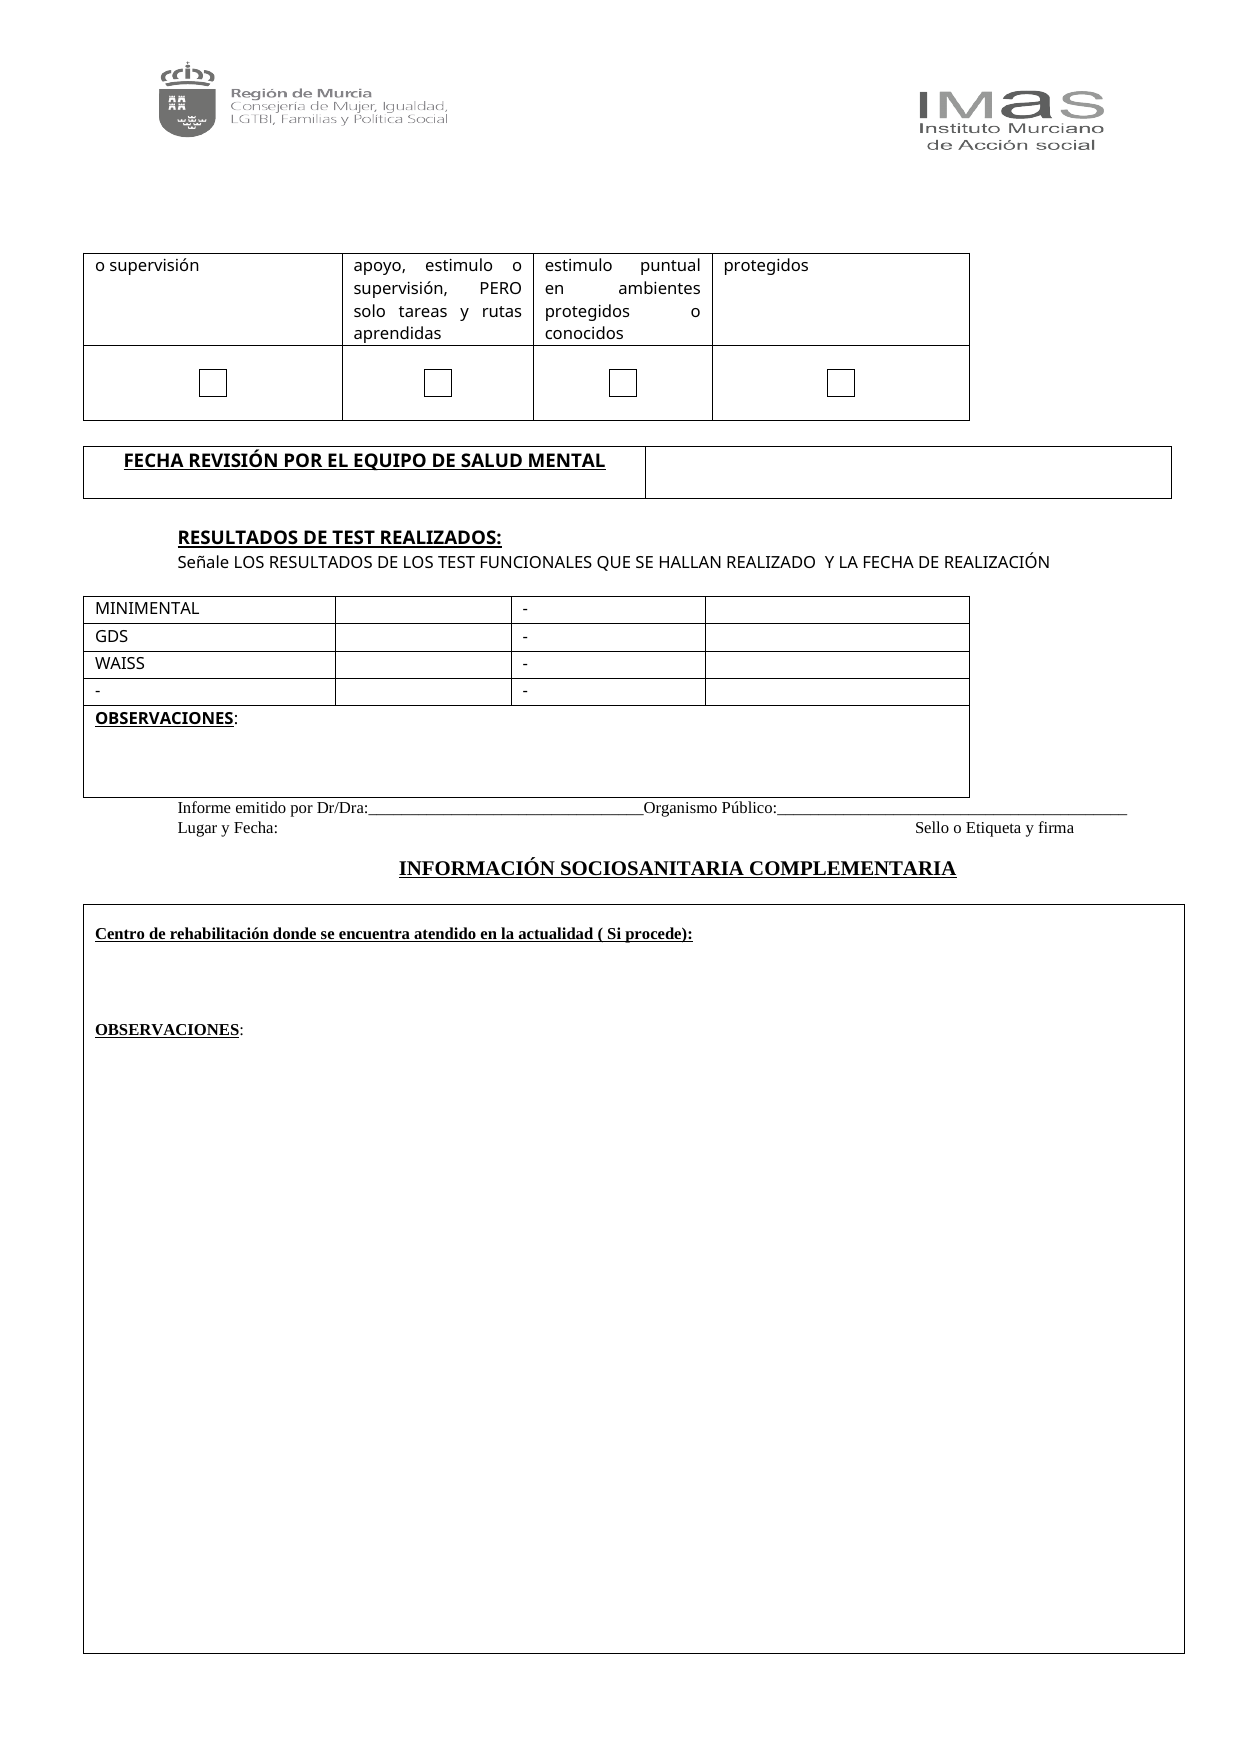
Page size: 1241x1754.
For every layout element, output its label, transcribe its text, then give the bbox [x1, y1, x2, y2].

table_header [336, 597, 511, 623]
table_cell - [512, 679, 705, 705]
table_cell - [512, 652, 705, 678]
table_header La realiza por si solo con necesidad de supervisión o estimulo puntual en ambientes protegidos o conocidos [534, 254, 712, 344]
table_cell [706, 679, 969, 705]
table_cell [336, 624, 511, 651]
table_cell OBSERVACIONES: [84, 706, 969, 797]
table_header Necesita del apoyo de otra Persona de forma continuada incluso en ambientes protegidos [713, 254, 969, 344]
table_cell [84, 346, 342, 419]
text RESULTADOS DE TEST REALIZADOS: [177, 525, 1171, 550]
table_header [706, 597, 969, 623]
picture [80, 37, 1154, 196]
text Lugar y Fecha: Sello o Etiqueta y firma [177, 817, 1171, 837]
table_cell [343, 346, 533, 419]
table_cell - [512, 624, 705, 651]
table_cell [336, 679, 511, 705]
table_cell - [84, 679, 335, 705]
table_header - [512, 597, 705, 623]
table_cell WAISS [84, 652, 335, 678]
table_cell [534, 346, 712, 419]
table_cell [706, 624, 969, 651]
table_header [646, 447, 1171, 498]
table_header MINIMENTAL [84, 597, 335, 623]
table_header Las realiza por si solo de forma aceptable sin necesidad de apoyo, estimulo o supervisión [84, 254, 342, 344]
table_cell [336, 652, 511, 678]
table_cell [706, 652, 969, 678]
table_header Centro de rehabilitación donde se encuentra atendido en la actualidad ( Si procede): OBSERVACIONES: Fdo: Puesto: Fecha [84, 905, 1184, 1652]
table_header La realiza por si solo de forma aceptable sin necesidad de apoyo, estimulo o supervisión, PERO solo tareas y rutas aprendidas [343, 254, 533, 344]
text Señale LOS RESULTADOS DE LOS TEST FUNCIONALES QUE SE HALLAN REALIZADO Y REALIZACIÓN [177, 550, 1171, 573]
text INFORMACIÓN SOCIOSANITARIA COMPLEMENTARIA [215, 856, 1171, 880]
table_cell [713, 346, 969, 419]
text Informe emitido por Dr/Dra:_________________________________Organismo Público:__________________________________________ [177, 798, 1171, 817]
table_header FECHA REVISIÓN POR EL EQUIPO DE SALUD MENTAL [84, 447, 645, 498]
table_cell GDS [84, 624, 335, 651]
